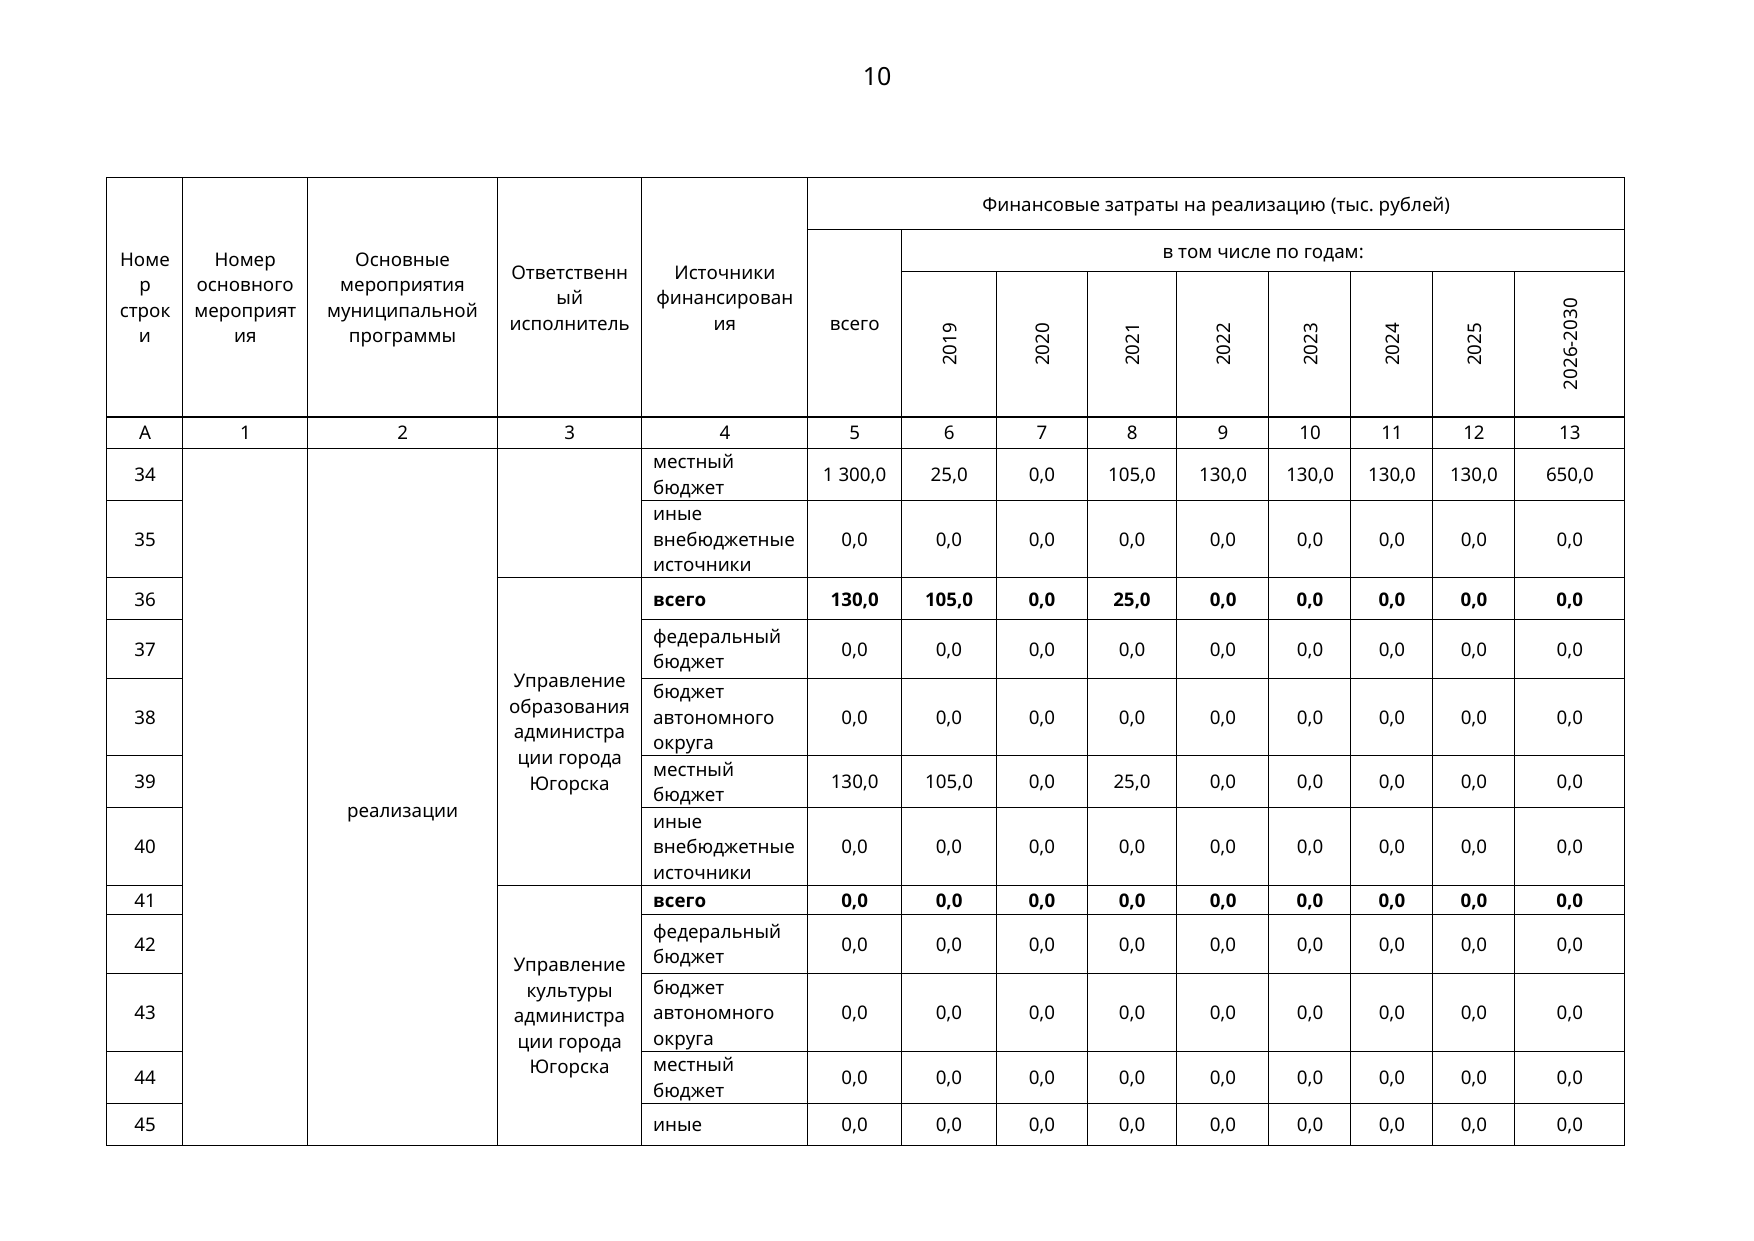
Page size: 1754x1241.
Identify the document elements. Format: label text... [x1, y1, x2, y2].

table_cell местный бюджет [642, 1052, 807, 1103]
table_cell 0,0 [902, 1104, 996, 1145]
table_cell Управление образования администрации города Югорска [498, 578, 641, 885]
table_cell 0,0 [1269, 578, 1350, 619]
table_cell 0,0 [1088, 1104, 1176, 1145]
table_cell 0,0 [1177, 756, 1268, 807]
table_cell 0,0 [1351, 620, 1432, 677]
table_cell 0,0 [1351, 501, 1432, 577]
table_cell 0,0 [808, 915, 901, 973]
table_cell 2021 [1088, 272, 1176, 416]
table_cell 1 [183, 418, 307, 448]
table_cell 0,0 [1088, 974, 1176, 1051]
table_cell 0,0 [1088, 1052, 1176, 1103]
table_cell 0,0 [1515, 1052, 1624, 1103]
table_cell 0,0 [808, 620, 901, 677]
table_cell 0,0 [997, 974, 1087, 1051]
table_cell 0,0 [1515, 915, 1624, 973]
table_cell 25,0 [1088, 578, 1176, 619]
table_cell 130,0 [808, 578, 901, 619]
table_cell 0,0 [1515, 886, 1624, 914]
table_cell 0,0 [1515, 808, 1624, 885]
table_cell 5 [808, 418, 901, 448]
table_cell 0,0 [1515, 679, 1624, 755]
table_cell 0,0 [997, 808, 1087, 885]
table_cell 0,0 [808, 501, 901, 577]
table_cell 2 [308, 418, 497, 448]
table_cell 0,0 [1088, 808, 1176, 885]
table_cell 45 [107, 1104, 182, 1145]
table_cell 0,0 [1269, 808, 1350, 885]
table_cell 105,0 [902, 756, 996, 807]
table_cell 0,0 [1515, 974, 1624, 1051]
table_cell 130,0 [808, 756, 901, 807]
table_cell 650,0 [1515, 449, 1624, 500]
table_cell 2022 [1177, 272, 1268, 416]
table_cell бюджет автономного округа [642, 974, 807, 1051]
table_cell 0,0 [1433, 1052, 1514, 1103]
table_cell 0,0 [1177, 1052, 1268, 1103]
table_cell федеральный бюджет [642, 915, 807, 973]
table_cell иные внебюджетные источники [642, 808, 807, 885]
table_cell 0,0 [1515, 501, 1624, 577]
table_cell 0,0 [1088, 679, 1176, 755]
table_cell 0,0 [808, 679, 901, 755]
table_cell 0,0 [1433, 578, 1514, 619]
table_cell 0,0 [902, 808, 996, 885]
table_cell 0,0 [997, 756, 1087, 807]
table_cell А [107, 418, 182, 448]
table_cell 43 [107, 974, 182, 1051]
table_cell 0,0 [1269, 974, 1350, 1051]
table_cell 4 [642, 418, 807, 448]
table_cell 0,0 [1177, 915, 1268, 973]
table_cell 0,0 [1177, 1104, 1268, 1145]
table_cell 3 [498, 418, 641, 448]
table_cell 0,0 [997, 886, 1087, 914]
table_cell 8 [1088, 418, 1176, 448]
table_header Источники финансирования [642, 178, 807, 416]
table_cell 0,0 [808, 808, 901, 885]
table_cell всего [808, 230, 901, 416]
table_cell 0,0 [1351, 679, 1432, 755]
table_cell 0,0 [1177, 974, 1268, 1051]
table_cell 0,0 [1177, 501, 1268, 577]
table_cell 11 [1351, 418, 1432, 448]
table_cell 0,0 [1351, 1052, 1432, 1103]
table_cell 0,0 [997, 620, 1087, 677]
table_cell 38 [107, 679, 182, 755]
table_cell 0,0 [902, 620, 996, 677]
table_cell 0,0 [808, 886, 901, 914]
table_cell 2020 [997, 272, 1087, 416]
table_cell 0,0 [808, 1052, 901, 1103]
table_cell 1 300,0 [808, 449, 901, 500]
table_cell 0,0 [1088, 620, 1176, 677]
table_cell 0,0 [1177, 808, 1268, 885]
table_cell 0,0 [1177, 886, 1268, 914]
table_cell 2025 [1433, 272, 1514, 416]
table_cell федеральный бюджет [642, 620, 807, 677]
table_cell 0,0 [1088, 915, 1176, 973]
table_cell всего [642, 578, 807, 619]
table_cell 0,0 [1088, 886, 1176, 914]
table_cell 12 [1433, 418, 1514, 448]
table_cell 0,0 [1351, 886, 1432, 914]
table_cell 0,0 [1351, 915, 1432, 973]
table_cell 0,0 [1433, 886, 1514, 914]
table_cell местный бюджет [642, 756, 807, 807]
table_header Номер строки [107, 178, 182, 416]
table_cell 0,0 [1088, 501, 1176, 577]
table_cell 0,0 [1269, 501, 1350, 577]
table_cell 0,0 [1433, 1104, 1514, 1145]
table_cell 130,0 [1433, 449, 1514, 500]
table_cell 0,0 [1433, 808, 1514, 885]
table_cell 0,0 [1433, 679, 1514, 755]
table_cell 34 [107, 449, 182, 500]
table_cell 0,0 [1433, 620, 1514, 677]
table_cell 42 [107, 915, 182, 973]
table_cell 9 [1177, 418, 1268, 448]
table_cell 0,0 [1269, 1052, 1350, 1103]
table_cell 40 [107, 808, 182, 885]
table_header Основные мероприятия муниципальной программы [308, 178, 497, 416]
table_cell 0,0 [1269, 756, 1350, 807]
table_cell 0,0 [1515, 756, 1624, 807]
table_cell 0,0 [1515, 578, 1624, 619]
table_cell 0,0 [902, 501, 996, 577]
table_cell 0,0 [1351, 808, 1432, 885]
table_cell 0,0 [1269, 679, 1350, 755]
table_cell 0,0 [902, 974, 996, 1051]
table_cell 0,0 [1269, 620, 1350, 677]
table_cell 13 [1515, 418, 1624, 448]
table_cell 0,0 [1351, 974, 1432, 1051]
table_cell 0,0 [997, 1104, 1087, 1145]
table_cell 0,0 [997, 1052, 1087, 1103]
table_cell 0,0 [1433, 974, 1514, 1051]
table_cell 37 [107, 620, 182, 677]
table_cell 0,0 [902, 886, 996, 914]
table_cell Управление культуры администрации города Югорска [498, 886, 641, 1145]
table_cell 0,0 [1177, 620, 1268, 677]
table_cell 0,0 [808, 974, 901, 1051]
table_cell 0,0 [997, 679, 1087, 755]
table_cell 0,0 [1177, 679, 1268, 755]
table_cell 6 [902, 418, 996, 448]
table_cell 0,0 [1269, 886, 1350, 914]
table_cell 0,0 [1515, 1104, 1624, 1145]
table_cell 0,0 [1269, 1104, 1350, 1145]
table_cell 0,0 [1433, 501, 1514, 577]
table_cell 44 [107, 1052, 182, 1103]
table_cell 41 [107, 886, 182, 914]
table_cell 2023 [1269, 272, 1350, 416]
table_cell 0,0 [997, 449, 1087, 500]
table_cell 130,0 [1269, 449, 1350, 500]
table_cell иные внебюджетные источники [642, 1104, 807, 1145]
table_cell иные внебюджетные источники [642, 501, 807, 577]
table_cell 0,0 [1177, 578, 1268, 619]
table_cell 0,0 [902, 915, 996, 973]
table_cell 130,0 [1351, 449, 1432, 500]
table_cell 130,0 [1177, 449, 1268, 500]
table_cell 0,0 [1433, 915, 1514, 973]
table_cell 2019 [902, 272, 996, 416]
table_cell 25,0 [902, 449, 996, 500]
table_header Ответственный исполнитель [498, 178, 641, 416]
table_cell 0,0 [1269, 915, 1350, 973]
table_cell 0,0 [1351, 756, 1432, 807]
table_cell всего [642, 886, 807, 914]
table_cell 0,0 [997, 578, 1087, 619]
table_cell 39 [107, 756, 182, 807]
table_cell 0,0 [1433, 756, 1514, 807]
table_cell 0,0 [997, 501, 1087, 577]
table_cell местный бюджет [642, 449, 807, 500]
table_cell 2024 [1351, 272, 1432, 416]
table_cell в том числе по годам: [902, 230, 1624, 271]
table_cell 0,0 [1351, 578, 1432, 619]
table_cell 25,0 [1088, 756, 1176, 807]
table_cell бюджет автономного округа [642, 679, 807, 755]
table_cell 0,0 [902, 679, 996, 755]
table_cell 35 [107, 501, 182, 577]
table_cell 105,0 [902, 578, 996, 619]
table_cell 0,0 [902, 1052, 996, 1103]
table_cell 0,0 [1351, 1104, 1432, 1145]
table_cell 7 [997, 418, 1087, 448]
table_header Финансовые затраты на реализацию (тыс. рублей) [808, 178, 1624, 229]
table_cell 0,0 [808, 1104, 901, 1145]
table_cell 105,0 [1088, 449, 1176, 500]
table_cell 0,0 [997, 915, 1087, 973]
table_cell 10 [1269, 418, 1350, 448]
table_cell 0,0 [1515, 620, 1624, 677]
table_cell 36 [107, 578, 182, 619]
table_cell 2026-2030 [1515, 272, 1624, 416]
table_header Номер основного мероприятия [183, 178, 307, 416]
